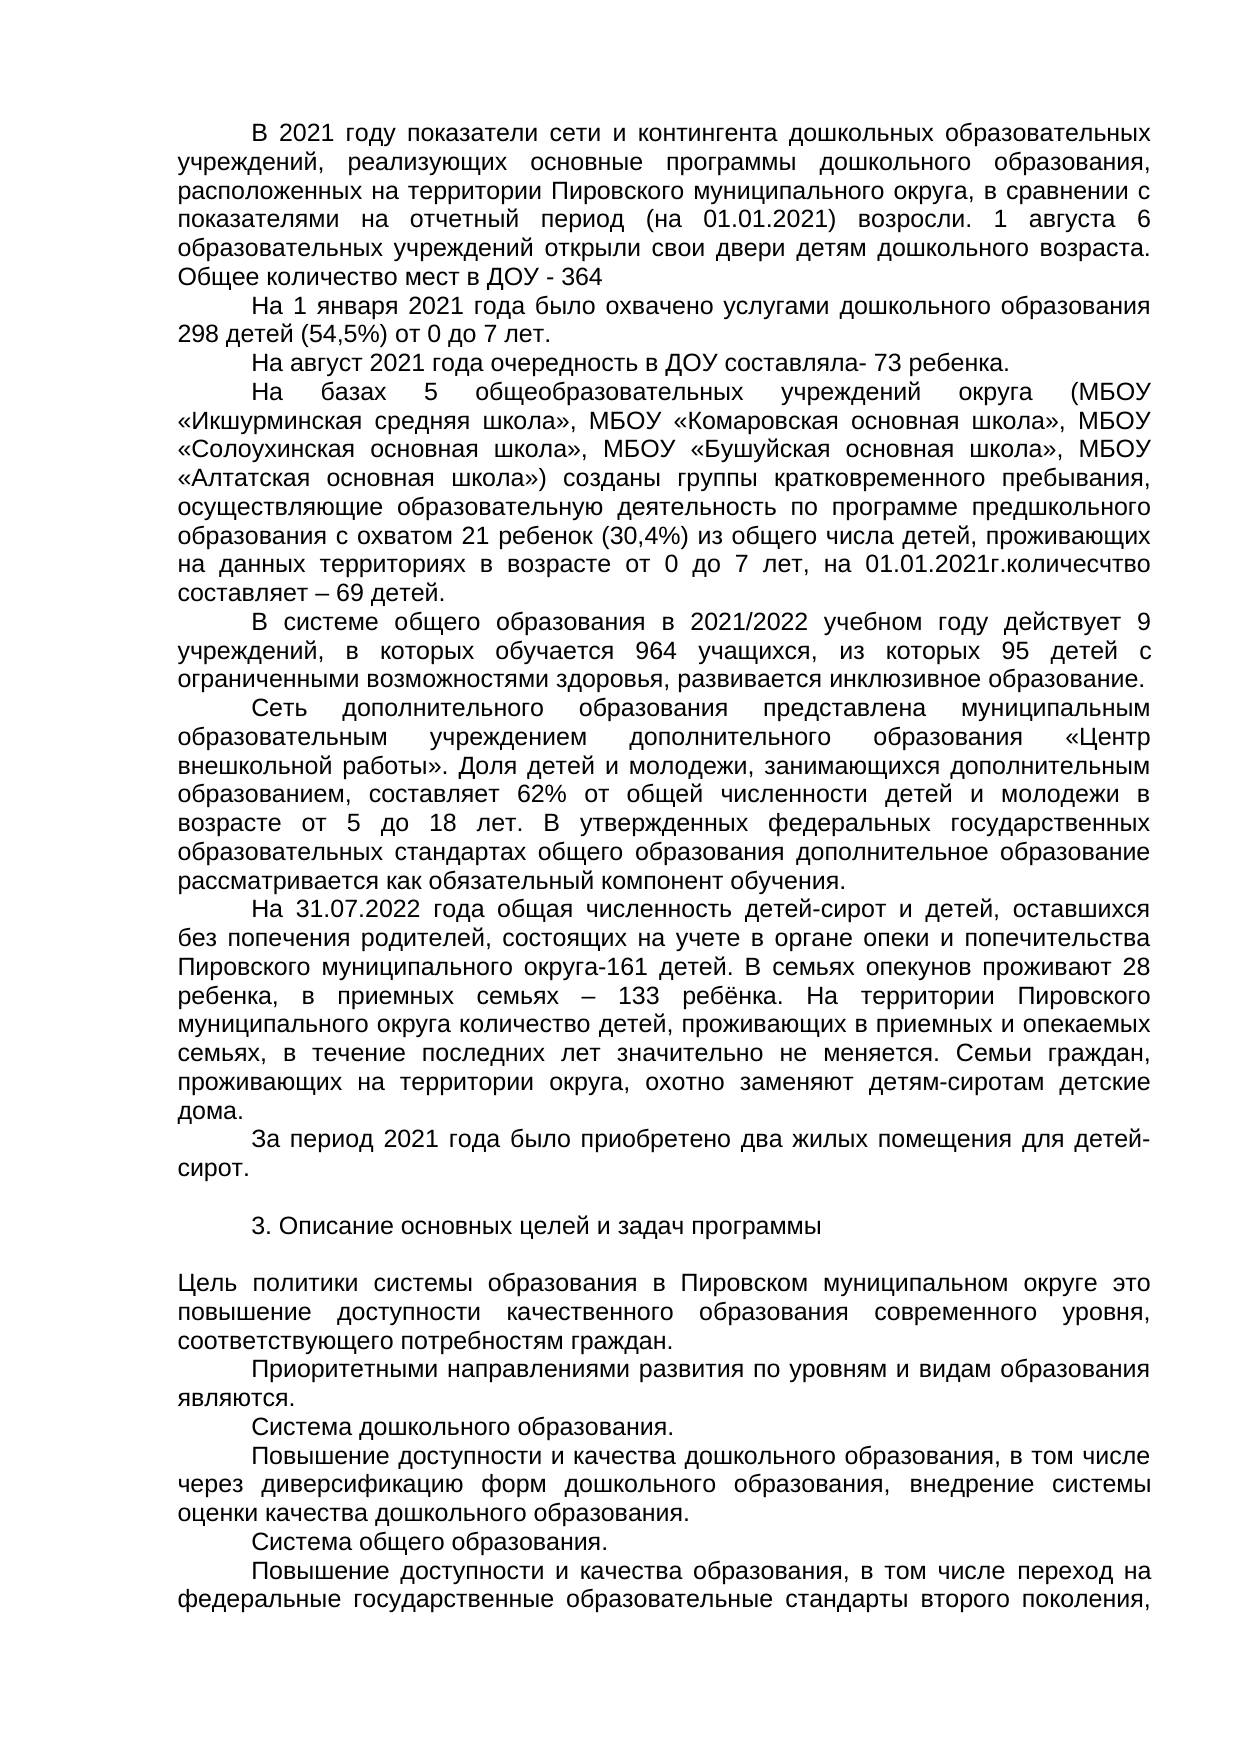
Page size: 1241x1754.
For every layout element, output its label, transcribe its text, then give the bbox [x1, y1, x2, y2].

text Повышение доступности и качества дошкольного образования, в том числе через диверсификацию форм дошкольного образования, внедрение системы оценки качества дошкольного образования. [177, 1441, 1152, 1527]
text 3. Описание основных целей и задач программы [177, 1211, 1152, 1239]
text На август 2021 года очередность в ДОУ составляла- 73 ребенка. [177, 348, 1152, 377]
text Цель политики системы образования в Пировском муниципальном округе это повышение доступности качественного образования современного уровня, соответствующего потребностям граждан. [177, 1268, 1152, 1354]
text На 1 января 2021 года было охвачено услугами дошкольного образования 298 детей (54,5%) от 0 до 7 лет. [177, 291, 1152, 348]
text Система общего образования. [177, 1527, 1152, 1556]
text Сеть дополнительного образования представлена муниципальным образовательным учреждением дополнительного образования «Центр внешкольной работы». Доля детей и молодежи, занимающихся дополнительным образованием, составляет 62% от общей численности детей и молодежи в возрасте от 5 до 18 лет. В утвержденных федеральных государственных образовательных стандартах общего образования дополнительное образование рассматривается как обязательный компонент обучения. [177, 693, 1152, 894]
text Приоритетными направлениями развития по уровням и видам образования являются. [177, 1354, 1152, 1412]
text За период 2021 года было приобретено два жилых помещения для детей-сирот. [177, 1124, 1152, 1182]
text В 2021 году показатели сети и контингента дошкольных образовательных учреждений, реализующих основные программы дошкольного образования, расположенных на территории Пировского муниципального округа, в сравнении с показателями на отчетный период (на 01.01.2021) возросли. 1 августа 6 образовательных учреждений открыли свои двери детям дошкольного возраста. Общее количество мест в ДОУ - 364 [177, 118, 1152, 291]
text Система дошкольного образования. [177, 1412, 1152, 1441]
text На базах 5 общеобразовательных учреждений округа (МБОУ «Икшурминская средняя школа», МБОУ «Комаровская основная школа», МБОУ «Солоухинская основная школа», МБОУ «Бушуйская основная школа», МБОУ «Алтатская основная школа») созданы группы кратковременного пребывания, осуществляющие образовательную деятельность по программе предшкольного образования с охватом 21 ребенок (30,4%) из общего числа детей, проживающих на данных территориях в возрасте от 0 до 7 лет, на 01.01.2021г.количесчтво составляет – 69 детей. [177, 377, 1152, 607]
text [177, 1556, 1152, 1613]
text В системе общего образования в 2021/2022 учебном году действует 9 учреждений, в которых обучается 964 учащихся, из которых 95 детей с ограниченными возможностями здоровья, развивается инклюзивное образование. [177, 607, 1152, 693]
text На 31.07.2022 года общая численность детей-сирот и детей, оставшихся без попечения родителей, состоящих на учете в органе опеки и попечительства Пировского муниципального округа-161 детей. В семьях опекунов проживают 28 ребенка, в приемных семьях – 133 ребёнка. На территории Пировского муниципального округа количество детей, проживающих в приемных и опекаемых семьях, в течение последних лет значительно не меняется. Семьи граждан, проживающих на территории округа, охотно заменяют детям-сиротам детские дома. [177, 894, 1152, 1124]
